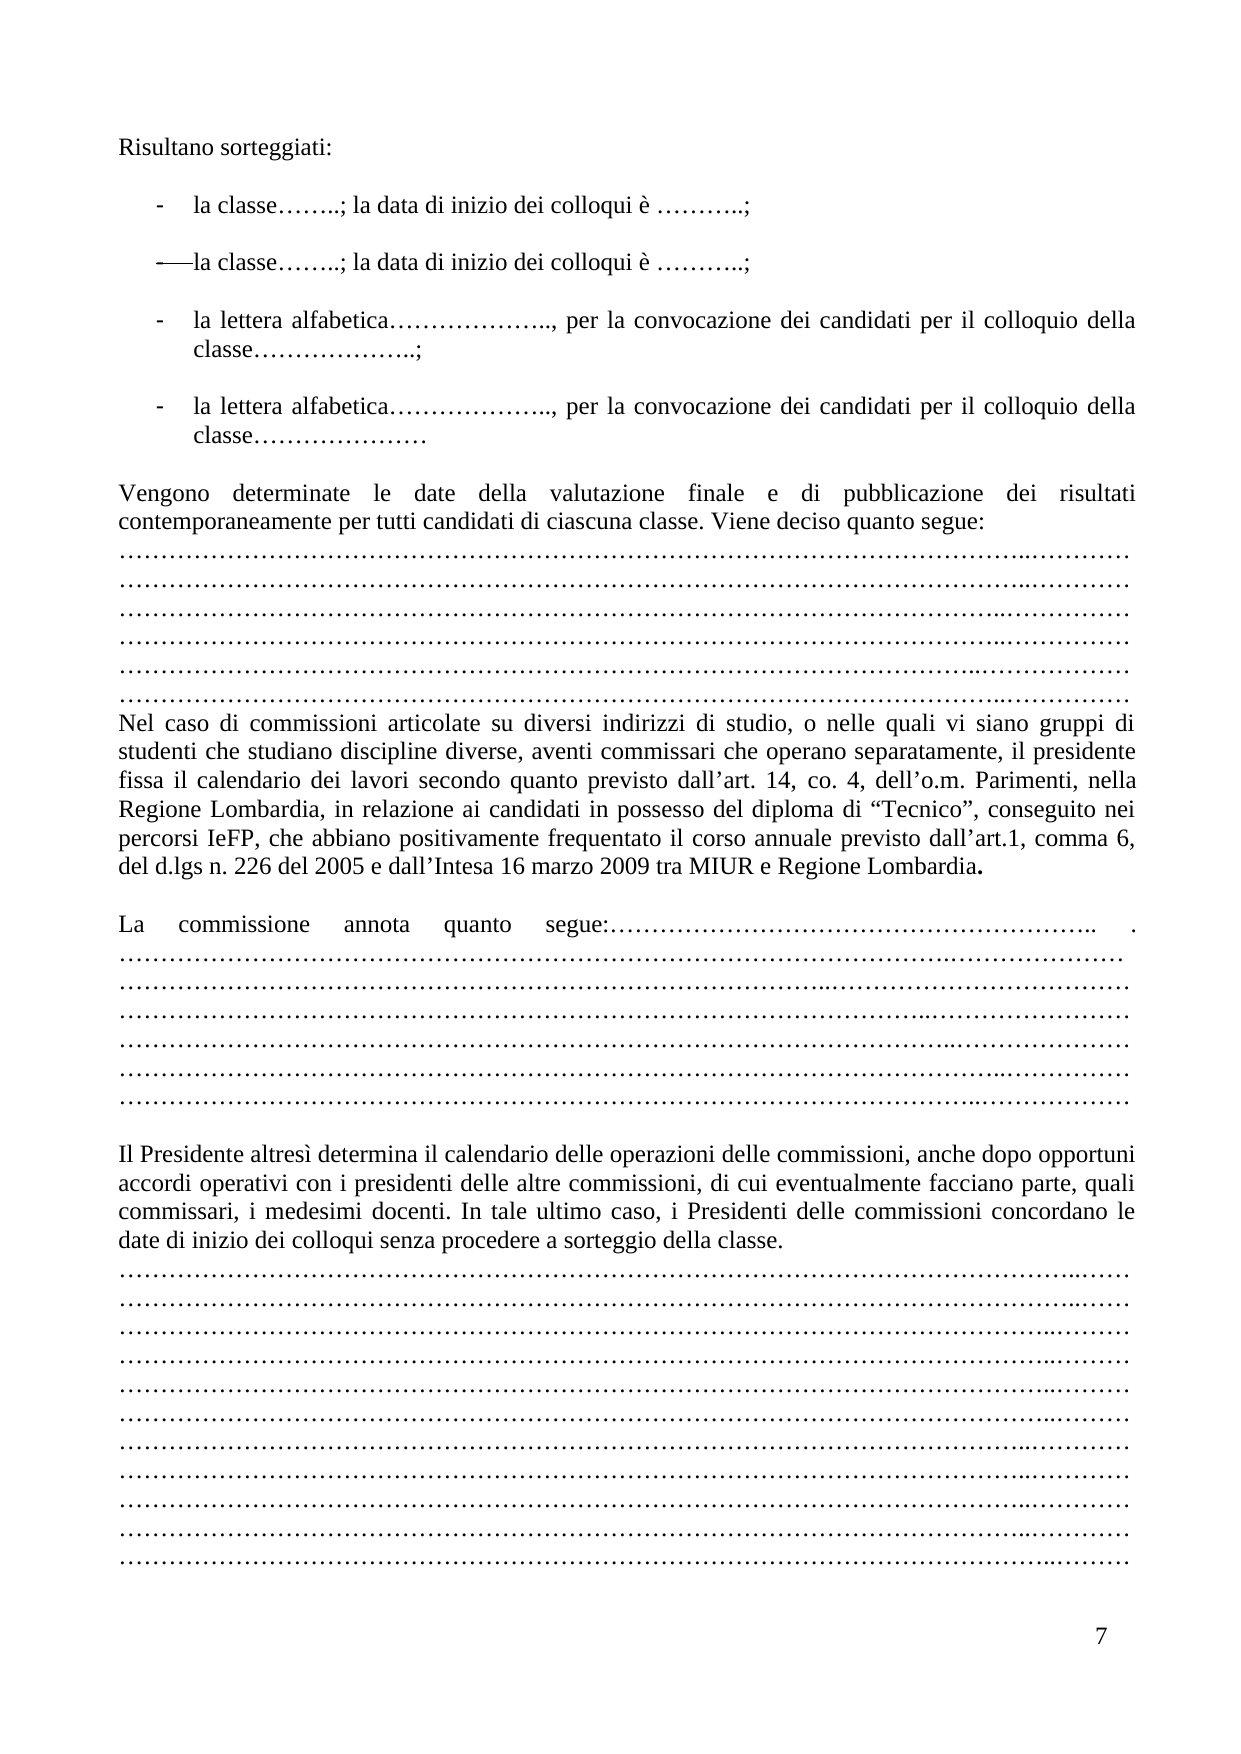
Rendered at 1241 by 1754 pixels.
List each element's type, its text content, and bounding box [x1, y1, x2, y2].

text …………………………………………………………………………..……………………………… [118, 966, 1137, 995]
text Nel caso di commissioni articolate su diversi indirizzi di studio, o nelle quali vi siano gruppi di studenti che studiano discipline diverse, aventi commissari che operano separatamente, il presidente fissa il calendario dei lavori secondo quanto previsto dall’art. 14, co. 4, dell’o.m. Parimenti, nella Regione Lombardia, in relazione ai candidati in possesso del diploma di “Tecnico”, conseguito nei percorsi IeFP, che abbiano positivamente frequentato il corso annuale previsto dall’art.1, comma 6, del d.lgs n. 226 del 2005 e dall’Intesa 16 marzo 2009 tra MIUR e Regione Lombardia. [118, 708, 1137, 880]
text ……………………………………………………………………………………………..…………… [118, 621, 1137, 650]
text ……………………………………………………………………………………………………..…… [118, 1283, 1137, 1311]
text Vengono determinate le date della valutazione finale e di pubblicazione dei risultati contemporaneamente per tutti candidati di ciascuna classe. Viene deciso quanto segue: [118, 478, 1137, 535]
text ……………………………………………………………………………………………………..…… [118, 1254, 1137, 1283]
text ………………………………………………………………………………………………..………… [118, 535, 1137, 564]
text …………………………………………………………………………………………………..……… [118, 1541, 1137, 1570]
text Il Presidente altresì determina il calendario delle operazioni delle commissioni, anche dopo opportuni accordi operativi con i presidenti delle altre commissioni, di cui eventualmente facciano parte, quali commissari, i medesimi docenti. In tale ultimo caso, i Presidenti delle commissioni concordano le date di inizio dei colloqui senza procedere a sorteggio della classe. [118, 1139, 1137, 1254]
text ……………………………………………………………………………………………..…………… [118, 593, 1137, 621]
text ……………………………………………………………………………………………..…………… [118, 679, 1137, 708]
text ………………………………………………………………………………………………..………… [118, 1513, 1137, 1541]
text ………………………………………………………………………………………………..………… [118, 564, 1137, 593]
list la lettera alfabetica……………….., per la convocazione dei candidati per il colloquio della classe………………..; [156, 305, 1137, 362]
text ………………………………………………………………………………………………..………… [118, 1426, 1137, 1455]
text …………………………………………………………………………………………………..……… [118, 1340, 1137, 1369]
list la lettera alfabetica……………….., per la convocazione dei candidati per il colloquio della classe………………… [156, 391, 1137, 449]
list la classe……..; la data di inizio dei colloqui è ………..; [156, 190, 1137, 218]
text …………………………………………………………………………………………..……………… [118, 650, 1137, 679]
text ……………………………………………………………………………………..…………………… [118, 995, 1137, 1024]
text …………………………………………………………………………………………………..……… [118, 1398, 1137, 1426]
text Risultano sorteggiati: [118, 132, 1137, 161]
text La commissione annota quanto segue:………………………………………………….. .……………………………………………………………………………………….………………… [118, 909, 1137, 966]
text ………………………………………………………………………………………………..………… [118, 1455, 1137, 1484]
list la classe……..; la data di inizio dei colloqui è ………..; [156, 247, 1137, 276]
text …………………………………………………………………………………………………..……… [118, 1369, 1137, 1398]
text ………………………………………………………………………………………..………………… [118, 1024, 1137, 1053]
text ………………………………………………………………………………………………..………… [118, 1484, 1137, 1513]
text …………………………………………………………………………………………………..……… [118, 1311, 1137, 1340]
text ……………………………………………………………………………………………..…………… [118, 1053, 1137, 1081]
text …………………………………………………………………………………………..……………… [118, 1081, 1137, 1110]
